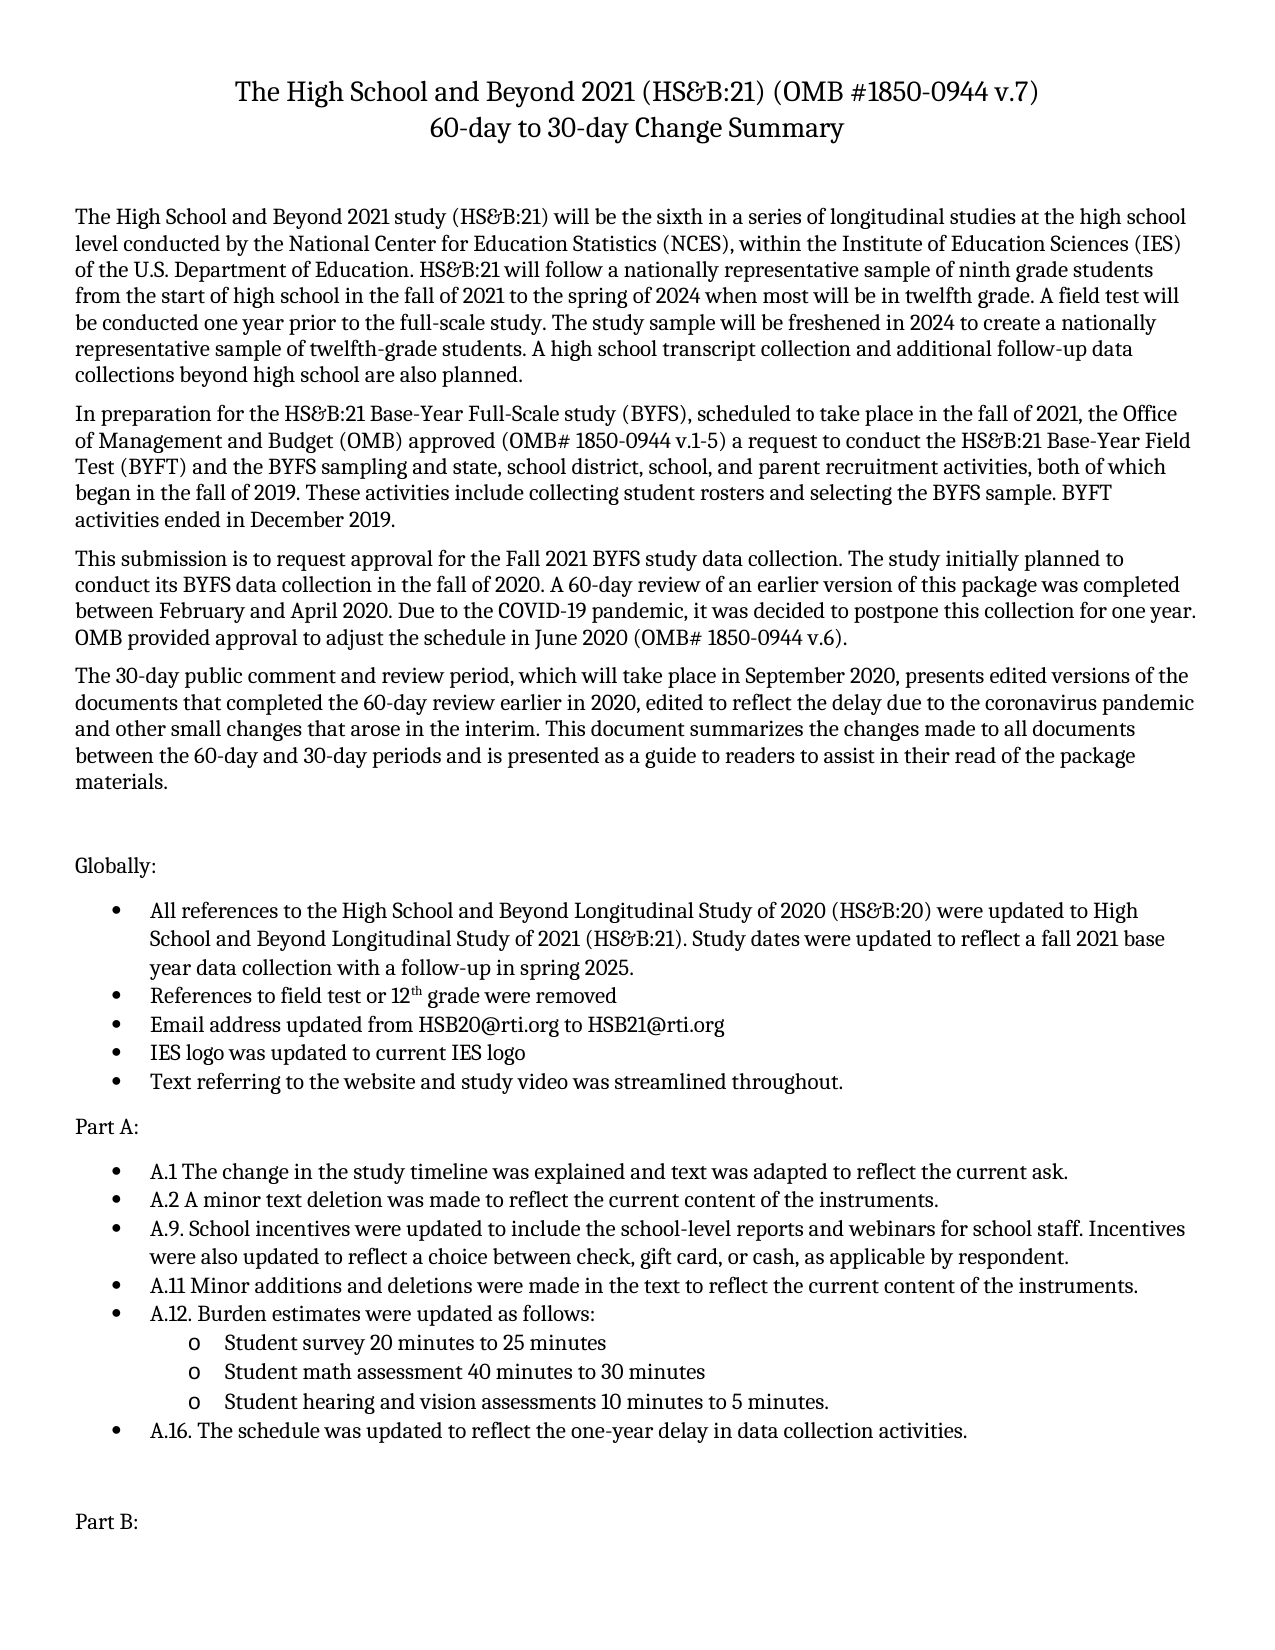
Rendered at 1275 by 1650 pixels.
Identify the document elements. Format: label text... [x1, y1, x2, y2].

list A.1 The change in the study timeline was explained and text was adapted to reflect the current ask. [112, 1159, 1200, 1185]
text The High School and Beyond 2021 study (HS&B:21) will be the sixth in a series of longitudinal studies at the high school level conducted by the National Center for Education Statistics (NCES), within the Institute of Education Sciences (IES) of the U.S. Department of Education. HS&B:21 will follow a nationally representative sample of ninth grade students from the start of high school in the fall of 2021 to the spring of 2024 when most will be in twelfth grade. A field test will be conducted one year prior to the full-scale study. The study sample will be freshened in 2024 to create a nationally representative sample of twelfth-grade students. A high school transcript collection and additional follow-up data collections beyond high school are also planned. [75, 204, 1200, 389]
list A.2 A minor text deletion was made to reflect the current content of the instruments. [112, 1187, 1200, 1213]
text 60-day to 30-day Change Summary [75, 111, 1200, 145]
list References to field test or 12th grade were removed [112, 983, 1200, 1009]
list A.11 Minor additions and deletions were made in the text to reflect the current content of the instruments. [112, 1272, 1200, 1299]
text Part A: [75, 1113, 1200, 1140]
text Globally: [75, 853, 1200, 879]
list Student hearing and vision assessments 10 minutes to 5 minutes. [187, 1389, 1200, 1416]
list Email address updated from HSB20@rti.org to HSB21@rti.org [112, 1012, 1200, 1038]
text The High School and Beyond 2021 (HS&B:21) (OMB #1850-0944 v.7) [75, 75, 1200, 108]
text In preparation for the HS&B:21 Base-Year Full-Scale study (BYFS), scheduled to take place in the fall of 2021, the Office of Management and Budget (OMB) approved (OMB# 1850-0944 v.1-5) a request to conduct the HS&B:21 Base-Year Field Test (BYFT) and the BYFS sampling and state, school district, school, and parent recruitment activities, both of which began in the fall of 2019. These activities include collecting student rosters and selecting the BYFS sample. BYFT activities ended in December 2019. [75, 401, 1200, 533]
text The 30-day public comment and review period, which will take place in September 2020, presents edited versions of the documents that completed the 60-day review earlier in 2020, edited to reflect the delay due to the coronavirus pandemic and other small changes that arose in the interim. This document summarizes the changes made to all documents between the 60-day and 30-day periods and is presented as a guide to readers to assist in their read of the package materials. [75, 663, 1200, 795]
text Part B: [75, 1508, 1200, 1535]
list All references to the High School and Beyond Longitudinal Study of 2020 (HS&B:20) were updated to High School and Beyond Longitudinal Study of 2021 (HS&B:21). Study dates were updated to reflect a fall 2021 base year data collection with a follow-up in spring 2025. [112, 898, 1200, 981]
list A.16. The schedule was updated to reflect the one-year delay in data collection activities. [112, 1418, 1200, 1445]
list A.12. Burden estimates were updated as follows: [112, 1301, 1200, 1327]
text This submission is to request approval for the Fall 2021 BYFS study data collection. The study initially planned to conduct its BYFS data collection in the fall of 2020. A 60-day review of an earlier version of this package was completed between February and April 2020. Due to the COVID-19 pandemic, it was decided to postpone this collection for one year. OMB provided approval to adjust the schedule in June 2020 (OMB# 1850-0944 v.6). [75, 545, 1200, 651]
list Student math assessment 40 minutes to 30 minutes [187, 1359, 1200, 1386]
list A.9. School incentives were updated to include the school-level reports and webinars for school staff. Incentives were also updated to reflect a choice between check, gift card, or cash, as applicable by respondent. [112, 1216, 1200, 1270]
list IES logo was updated to current IES logo [112, 1040, 1200, 1066]
list Text referring to the website and study video was streamlined throughout. [112, 1068, 1200, 1095]
list Student survey 20 minutes to 25 minutes [187, 1329, 1200, 1357]
